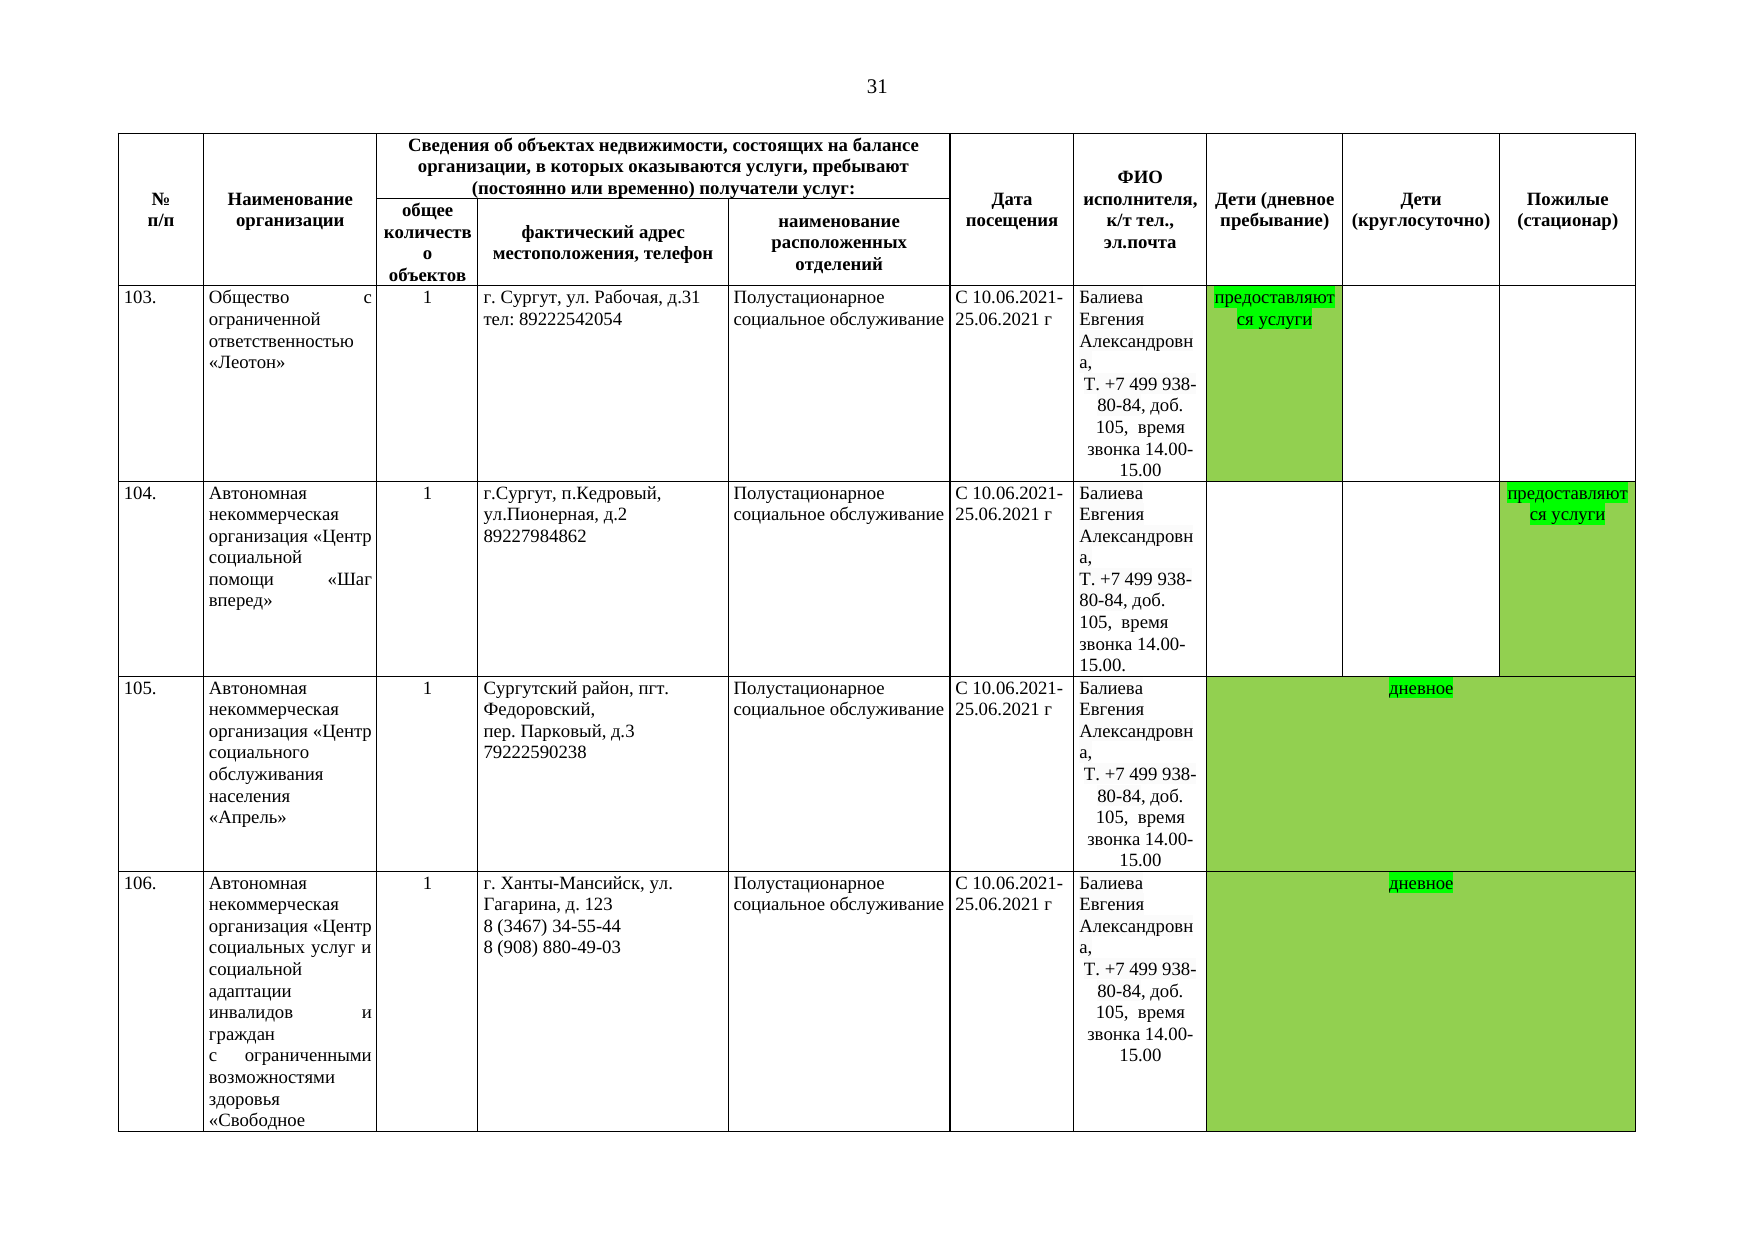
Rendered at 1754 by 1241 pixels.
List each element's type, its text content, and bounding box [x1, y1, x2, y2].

table_cell Полустационарное социальное обслуживание [729, 677, 949, 871]
table_cell [119, 872, 203, 1131]
table_header Дети (дневное пребывание) [1207, 134, 1342, 285]
table_cell г. Сургут, ул. Рабочая, д.31 тел: 89222542054 [478, 286, 728, 481]
table_cell Сургутский район, пгт. Федоровский, пер. Парковый, д.3 79222590238 [478, 677, 728, 871]
table_cell предоставляются услуги [1207, 286, 1342, 481]
table_cell Балиева Евгения Александровна, Т. +7 499 938-80-84, доб. 105, время звонка 14.00-15.00 [1074, 286, 1206, 481]
table_cell С 10.06.2021- 25.06.2021 г [951, 872, 1073, 1131]
table_cell г.Сургут, п.Кедровый, ул.Пионерная, д.2 89227984862 [478, 482, 728, 676]
table_cell 1 [377, 872, 477, 1131]
table_cell 1 [377, 286, 477, 481]
table_cell Полустационарное социальное обслуживание [729, 286, 949, 481]
table_cell предоставляются услуги [1500, 482, 1635, 676]
table_cell Балиева Евгения Александровна, Т. +7 499 938-80-84, доб. 105, время звонка 14.00-15.00. [1074, 482, 1206, 676]
table_cell [119, 286, 203, 481]
table_cell дневное [1207, 677, 1635, 871]
table_cell 1 [377, 482, 477, 676]
table_cell [1500, 286, 1635, 481]
table_cell наименование расположенных отделений [729, 199, 949, 285]
table_cell [1207, 482, 1342, 676]
table_cell С 10.06.2021- 25.06.2021 г [951, 677, 1073, 871]
table_header Наименование организации [204, 134, 376, 285]
table_cell Полустационарное социальное обслуживание [729, 872, 949, 1131]
table_header Дата посещения [951, 134, 1073, 285]
table_cell Автономная некоммерческая организация «Центр социального обслуживания населения «Апрель» [204, 677, 376, 871]
table_cell Балиева Евгения Александровна, Т. +7 499 938-80-84, доб. 105, время звонка 14.00-15.00 [1074, 677, 1206, 871]
table_cell С 10.06.2021- 25.06.2021 г [951, 482, 1073, 676]
table_cell 1 [377, 677, 477, 871]
table_cell С 10.06.2021- 25.06.2021 г [951, 286, 1073, 481]
table_cell Общество с ограниченной ответственностью «Леотон» [204, 286, 376, 481]
table_header ФИО исполнителя, к/т тел., эл.почта [1074, 134, 1206, 285]
table_header Дети (круглосуточно) [1343, 134, 1499, 285]
table_cell Автономная некоммерческая организация «Центр социальной помощи «Шаг вперед» [204, 482, 376, 676]
table_cell [1343, 482, 1499, 676]
table_cell общее количество объектов [377, 199, 477, 285]
table_header Сведения об объектах недвижимости, состоящих на балансе организации, в которых оказываются услуги, пребывают (постоянно или временно) получатели услуг: [377, 134, 949, 198]
table_header № п/п [119, 134, 203, 285]
table_cell [119, 482, 203, 676]
table_cell [119, 677, 203, 871]
table_header Пожилые (стационар) [1500, 134, 1635, 285]
table_cell фактический адрес местоположения, телефон [478, 199, 728, 285]
table_cell г. Ханты-Мансийск, ул. Гагарина, д. 123 8 (3467) 34-55-44 8 (908) 880-49-03 [478, 872, 728, 1131]
table_cell Полустационарное социальное обслуживание [729, 482, 949, 676]
table_cell дневное [1207, 872, 1635, 1131]
table_cell Балиева Евгения Александровна, Т. +7 499 938-80-84, доб. 105, время звонка 14.00-15.00 [1074, 872, 1206, 1131]
table_cell [1343, 286, 1499, 481]
